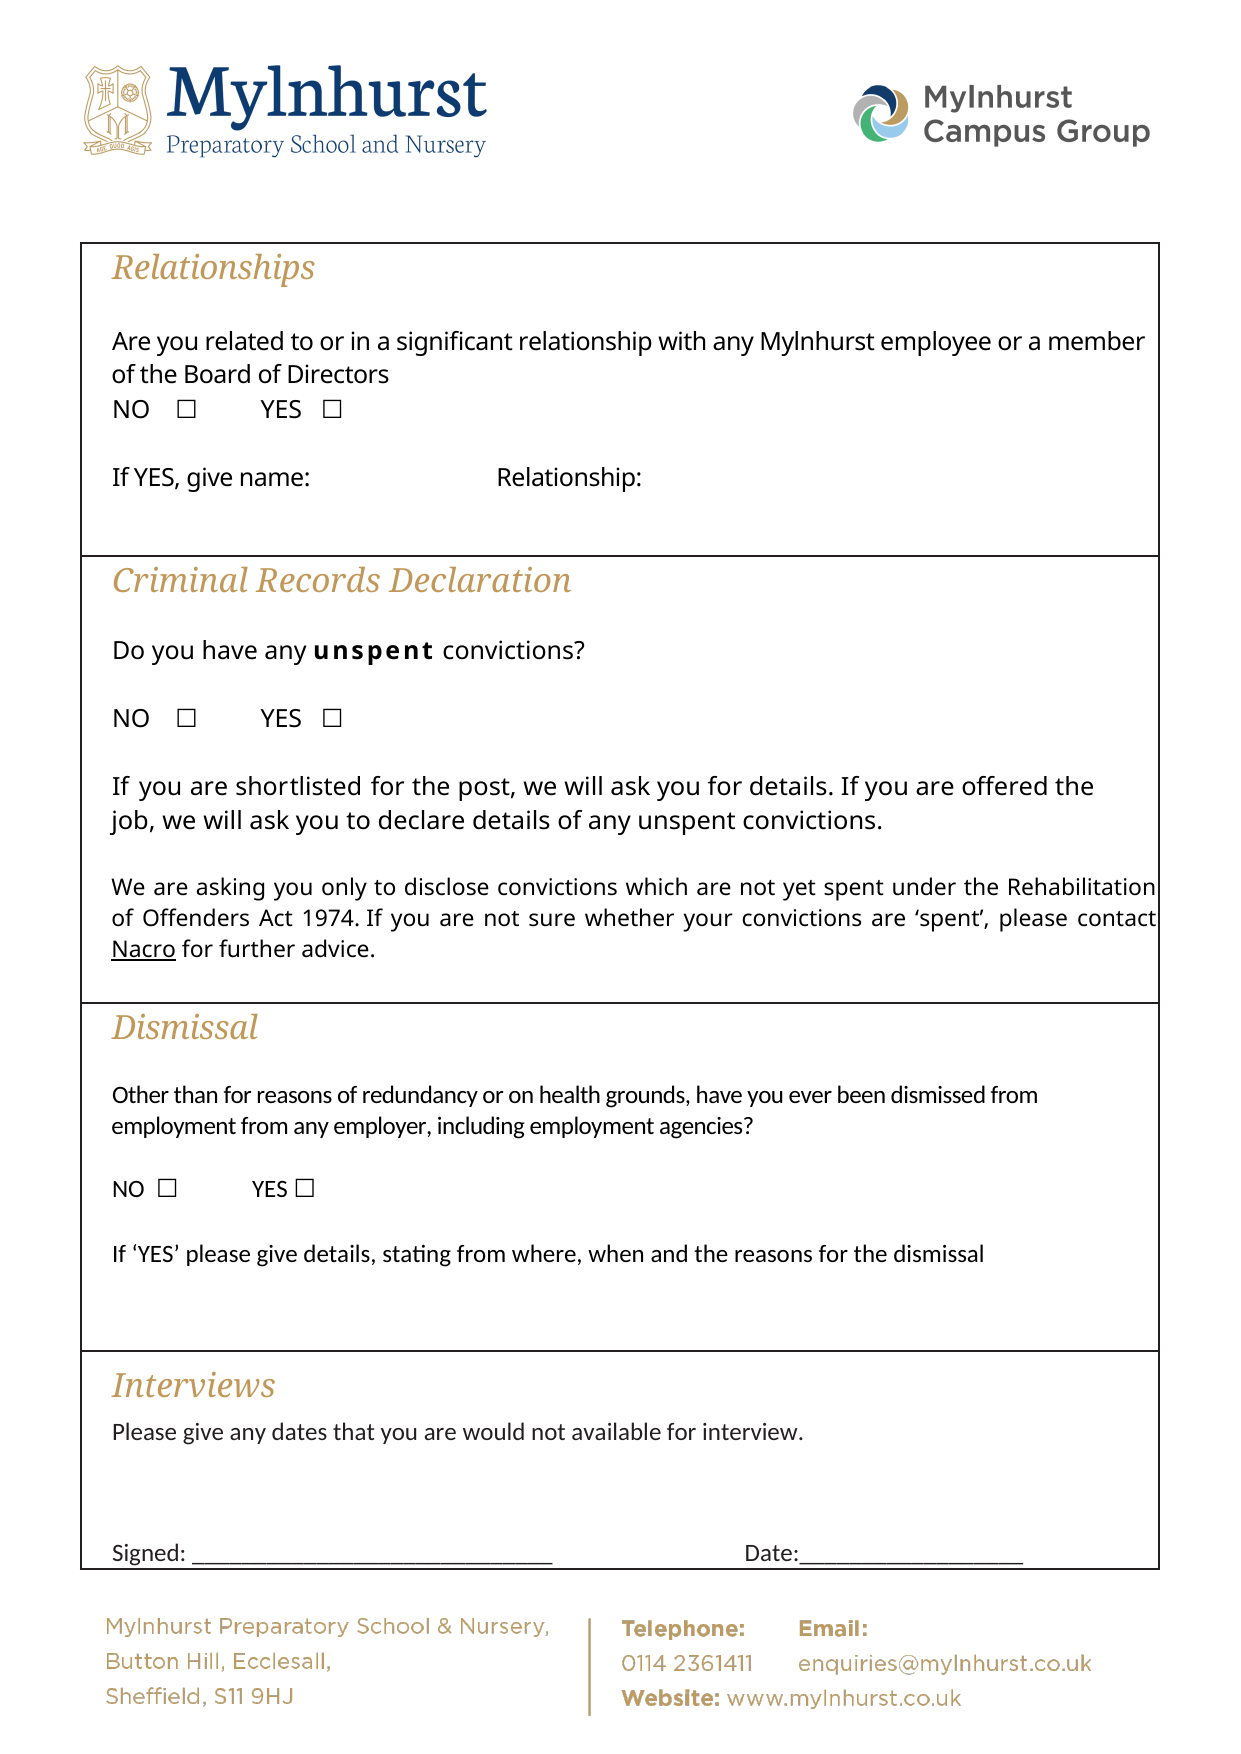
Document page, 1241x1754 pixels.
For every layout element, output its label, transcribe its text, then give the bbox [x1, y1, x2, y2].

table_cell Criminal Records Declaration Do you have any unspent convictions? NO YES If you are shortlisted for the post, we will ask you for details. If you are offered the job, we will ask you to declare details of any unspent convictions. We are asking you only to disclose convictions which are not yet spent under the Rehabilitation of Offenders Act 1974. If you are not sure whether your convictions are ‘spent’, please contact Nacro for further advice. [82, 557, 1158, 1002]
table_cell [82, 1352, 1158, 1568]
table_header Relationships Are you related to or in a significant relationship with any Mylnhurst employee or a member of the Board of Directors NO YES If YES, give name: Relationship: [82, 244, 1158, 554]
picture [0, 0, 1241, 221]
picture [0, 1555, 1241, 1754]
table_cell Dismissal Other than for reasons of redundancy or on health grounds, have you ever been dismissed from employment from any employer, including employment agencies? NO YES If ‘YES’ please give details, stating from where, when and the reasons for the dismissal [82, 1004, 1158, 1350]
